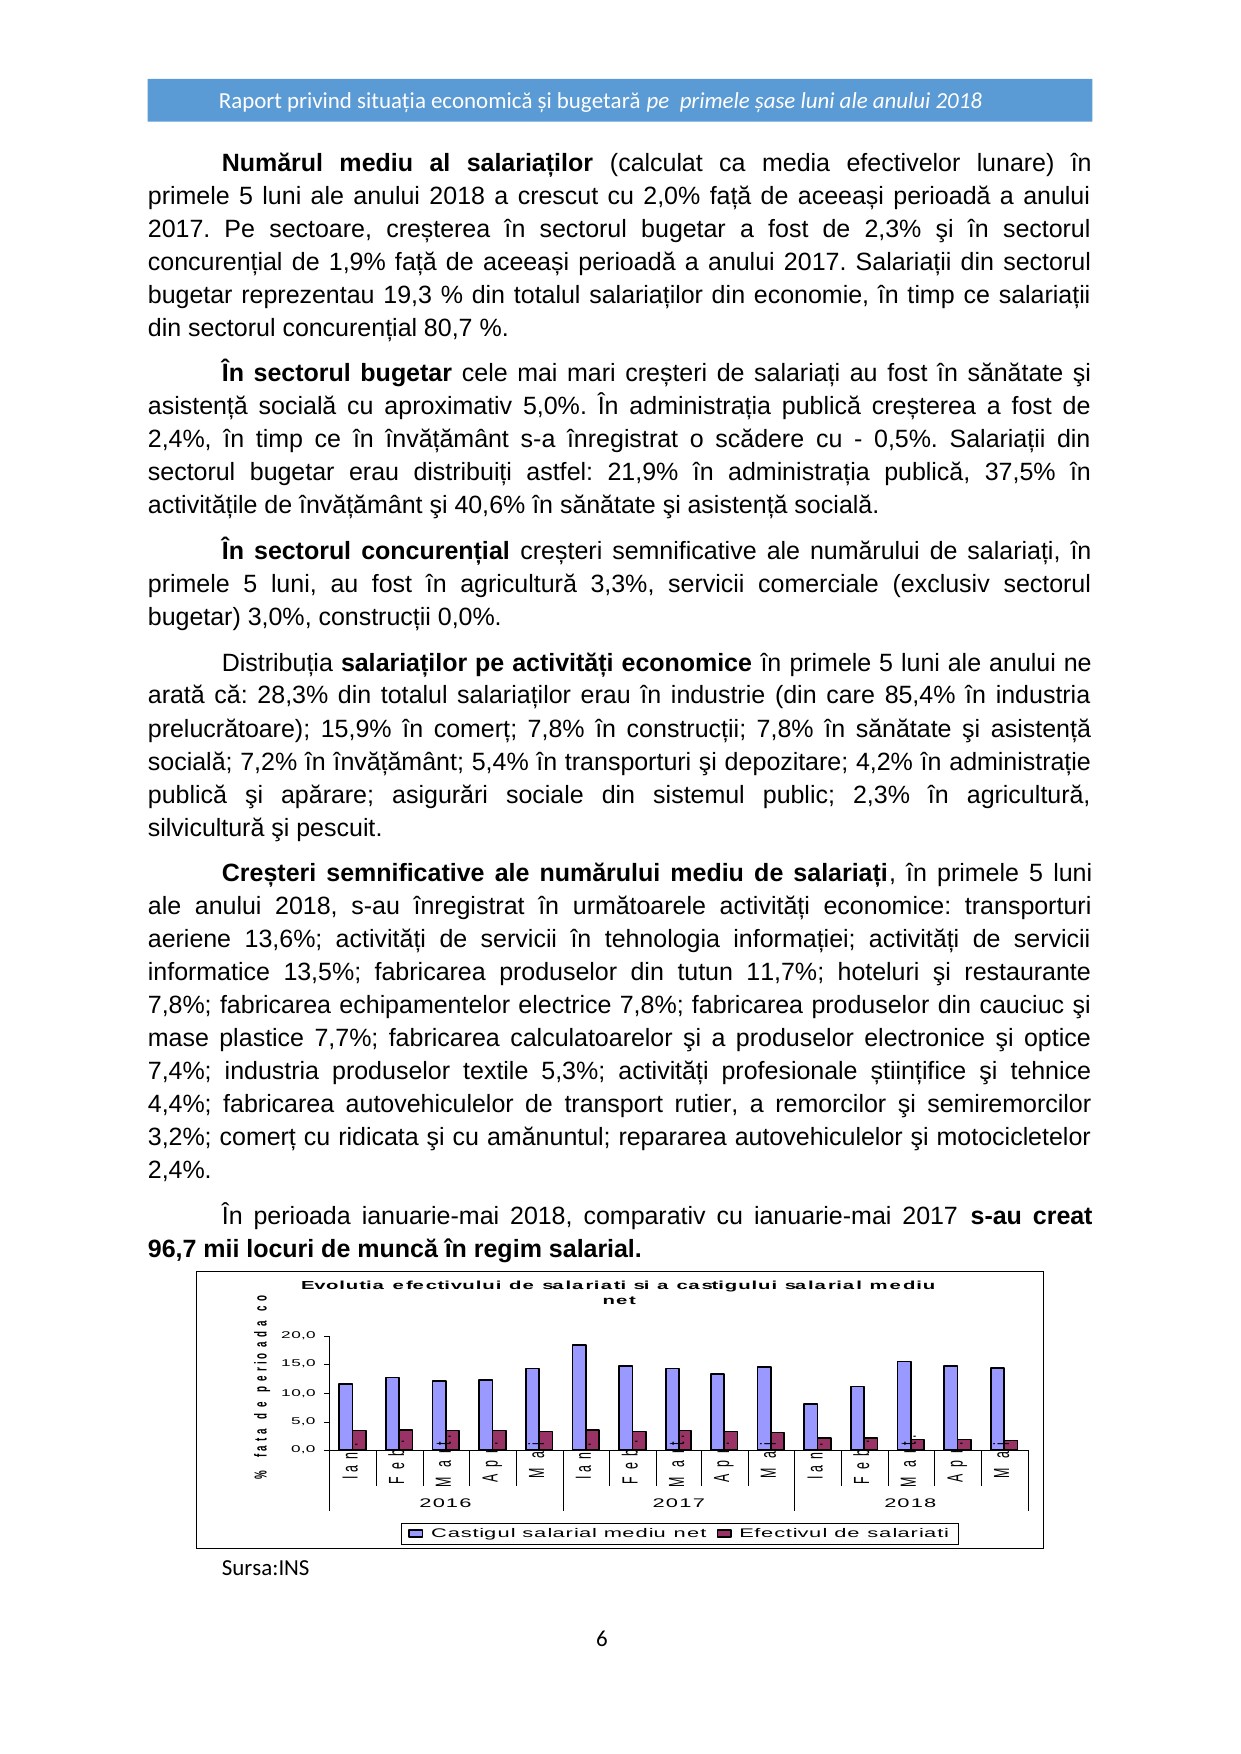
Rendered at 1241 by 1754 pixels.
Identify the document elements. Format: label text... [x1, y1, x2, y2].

text Numărul mediu al salariaților (calculat ca media efectivelor lunare) în primele 5 luni ale anului 2018 a crescut cu 2,0% față de aceeași perioadă a anului 2017. Pe sectoare, creșterea în sectorul bugetar a fost de 2,3% şi în sectorul concurențial de 1,9% față de aceeași perioadă a anului 2017. Salariații din sectorul bugetar reprezentau 19,3 % din totalul salariaților din economie, în timp ce salariații din sectorul concurențial 80,7 %. [148, 148, 1092, 342]
text În perioada ianuarie-mai 2018, comparativ cu ianuarie-mai 2017 s-au creat 96,7 mii locuri de muncă în regim salarial. [148, 1201, 1092, 1263]
text În sectorul concurențial creșteri semnificative ale numărului de salariați, în primele 5 luni, au fost în agricultură 3,3%, servicii comerciale (exclusiv sectorul bugetar) 3,0%, construcții 0,0%. [148, 536, 1092, 631]
text Distribuția salariaților pe activități economice în primele 5 luni ale anului ne arată că: 28,3% din totalul salariaților erau în industrie (din care 85,4% în industria prelucrătoare); 15,9% în comerț; 7,8% în construcții; 7,8% în sănătate şi asistență socială; 7,2% în învățământ; 5,4% în transporturi şi depozitare; 4,2% în administrație publică şi apărare; asigurări sociale din sistemul public; 2,3% în agricultură, silvicultură şi pescuit. [148, 647, 1092, 841]
text În sectorul bugetar cele mai mari creșteri de salariați au fost în sănătate şi asistență socială cu aproximativ 5,0%. În administrația publică creșterea a fost de 2,4%, în timp ce în învățământ s-a înregistrat o scădere cu - 0,5%. Salariații din sectorul bugetar erau distribuiți astfel: 21,9% în administrația publică, 37,5% în activitățile de învățământ şi 40,6% în sănătate şi asistență socială. [148, 358, 1092, 519]
text Creșteri semnificative ale numărului mediu de salariați, în primele 5 luni ale anului 2018, s-au înregistrat în următoarele activități economice: transporturi aeriene 13,6%; activități de servicii în tehnologia informației; activități de servicii informatice 13,5%; fabricarea produselor din tutun 11,7%; hoteluri şi restaurante 7,8%; fabricarea echipamentelor electrice 7,8%; fabricarea produselor din cauciuc şi mase plastice 7,7%; fabricarea calculatoarelor şi a produselor electronice şi optice 7,4%; industria produselor textile 5,3%; activități profesionale științifice şi tehnice 4,4%; fabricarea autovehiculelor de transport rutier, a remorcilor şi semiremorcilor 3,2%; comerț cu ridicata şi cu amănuntul; repararea autovehiculelor şi motocicletelor 2,4%. [148, 858, 1092, 1184]
text Sursa:INS [148, 1553, 1092, 1581]
